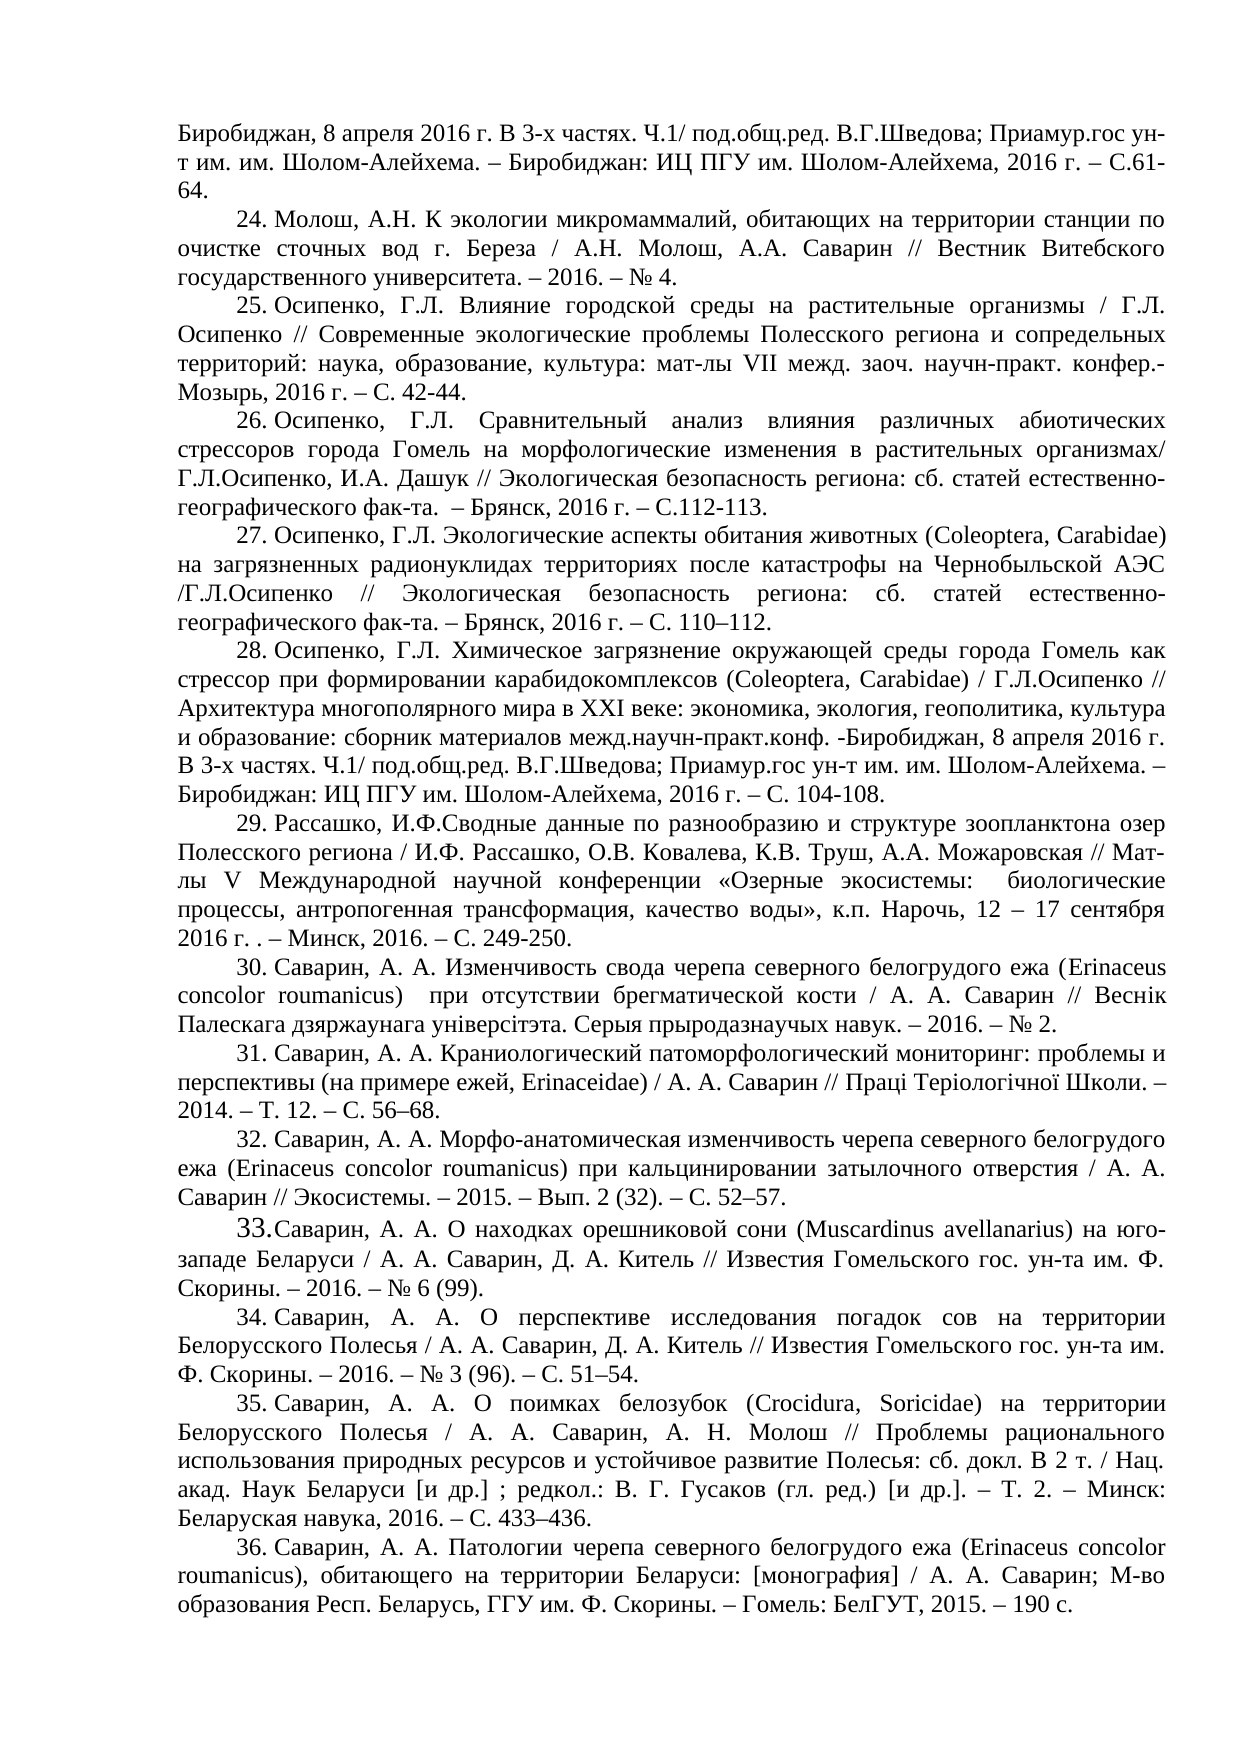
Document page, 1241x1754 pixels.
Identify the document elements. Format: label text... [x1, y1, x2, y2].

list Саварин, А. А. Морфо-анатомическая изменчивость черепа северного белогрудого ежа (Erinaceus concolor roumanicus) при кальцинировании затылочного отверстия / А. А. Саварин // Экосистемы. 2015. – Вып. 2 (32). С. 5257. [177, 1124, 1166, 1211]
list Саварин, А. А. Изменчивость свода черепа северного белогрудого ежа (Erinaceus concolor roumanicus) при отсутствии брегматической кости / А. А. Саварин // Веснiк Палескага дзяржаунага унiверсiтэта. Серыя прыродазнаучых навук. – 2016. – № 2. [177, 952, 1166, 1038]
list Осипенко, Г.Л. Влияние городской среды на растительные организмы / Г.Л. Осипенко // Современные экологические проблемы Полесского региона и сопредельных территорий: наука, образование, культура: мат-лы VII межд. заоч. научн-практ. конфер.- Мозырь, . – С. 42-44. [177, 291, 1166, 406]
list Молош, А.Н. К экологии микромаммалий, обитающих на территории станции по очистке сточных вод г. Береза / А.Н. Молош, А.А. Саварин // Вестник Витебского государственного университета. – 2016. – № 4. [177, 204, 1166, 291]
list Саварин, А. А. О находках орешниковой сони (Muscardinus avellanarius) на юго-западе Беларуси / А. А. Саварин, Д. А. Китель // Известия Гомельского гос. ун-та им. Ф. Скорины. – 2016. – № 6 (99). [177, 1211, 1166, 1302]
list Саварин, А. А. Патологии черепа северного белогрудого ежа (Erinaceus concolor roumanicus), обитающего на территории Беларуси: [монография] / А. А. Саварин; М-во образования Респ. Беларусь, ГГУ им. Ф. Скорины. – Гомель: БелГУТ, 2015. – 190 с. [177, 1532, 1166, 1618]
list Саварин, А. А. Краниологический патоморфологический мониторинг: проблемы и перспективы (на примере ежей, Erinaceidae) / А. А. Саварин // Працi Терiологiчної Школи. 2014. – Т. 12. – С. 56–68. [177, 1038, 1166, 1124]
list Осипенко, Г.Л. Химическое загрязнение окружающей среды города Гомель как стрессор при формировании карабидокомплексов (Coleoptera, Carabidae) / Г.Л.Осипенко // Архитектура многополярного мира в XXI веке: экономика, экология, геополитика, культура и образование: сборник материалов межд.научн-практ.конф. -Биробиджан, 8 апреля . В 3-х частях. Ч.1/ под.общ.ред. В.Г.Шведова; Приамур.гос ун-т им. им. Шолом-Алейхема. – Биробиджан: ИЦ ПГУ им. Шолом-Алейхема, . – С. 104-108. [177, 636, 1166, 808]
list Осипенко, Г.Л. Сравнительный анализ влияния различных абиотических стрессоров города Гомель на морфологические изменения в растительных организмах/ Г.Л.Осипенко, И.А. Дашук // Экологическая безопасность региона: сб. статей естественно-географического фак-та. – Брянск, . – С.112-113. [177, 406, 1166, 521]
list Саварин, А. А. О поимках белозубок (Crocidura, Soricidae) на территории Белорусского Полесья / А. А. Саварин, А. Н. Молош // Проблемы рационального использования природных ресурсов и устойчивое развитие Полесья: сб. докл. В 2 т. / Нац. акад. Наук Беларуси [и др.] ; редкол.: В. Г. Гусаков (гл. ред.) [и др.]. – Т. 2. – Минск: Беларуская навука, 2016. – C. 433–436. [177, 1388, 1166, 1532]
list Саварин, А. А. О перспективе исследования погадок сов на территории Белорусского Полесья / А. А. Саварин, Д. А. Китель // Известия Гомельского гос. ун-та им. Ф. Скорины. – 2016. – № 3 (96). – С. 51–54. [177, 1302, 1166, 1388]
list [177, 118, 1166, 204]
list Рассашко, И.Ф.Сводные данные по разнообразию и структуре зоопланктона озер Полесского региона / И.Ф. Рассашко, О.В. Ковалева, К.В. Труш, А.А. Можаровская // Мат-лы V Международной научной конференции «Озерные экосистемы: биологические процессы, антропогенная трансформация, качество воды», к.п. Нарочь, 12 – 17 сентября . . – Минск, 2016. – С. 249-250. [177, 808, 1166, 952]
list Осипенко, Г.Л. Экологические аспекты обитания животных (Coleoptera, Carabidae) на загрязненных радионуклидах территориях после катастрофы на Чернобыльской АЭС /Г.Л.Осипенко // Экологическая безопасность региона: сб. статей естественно-географического фак-та. – Брянск, . – С. 110–112. [177, 521, 1166, 636]
